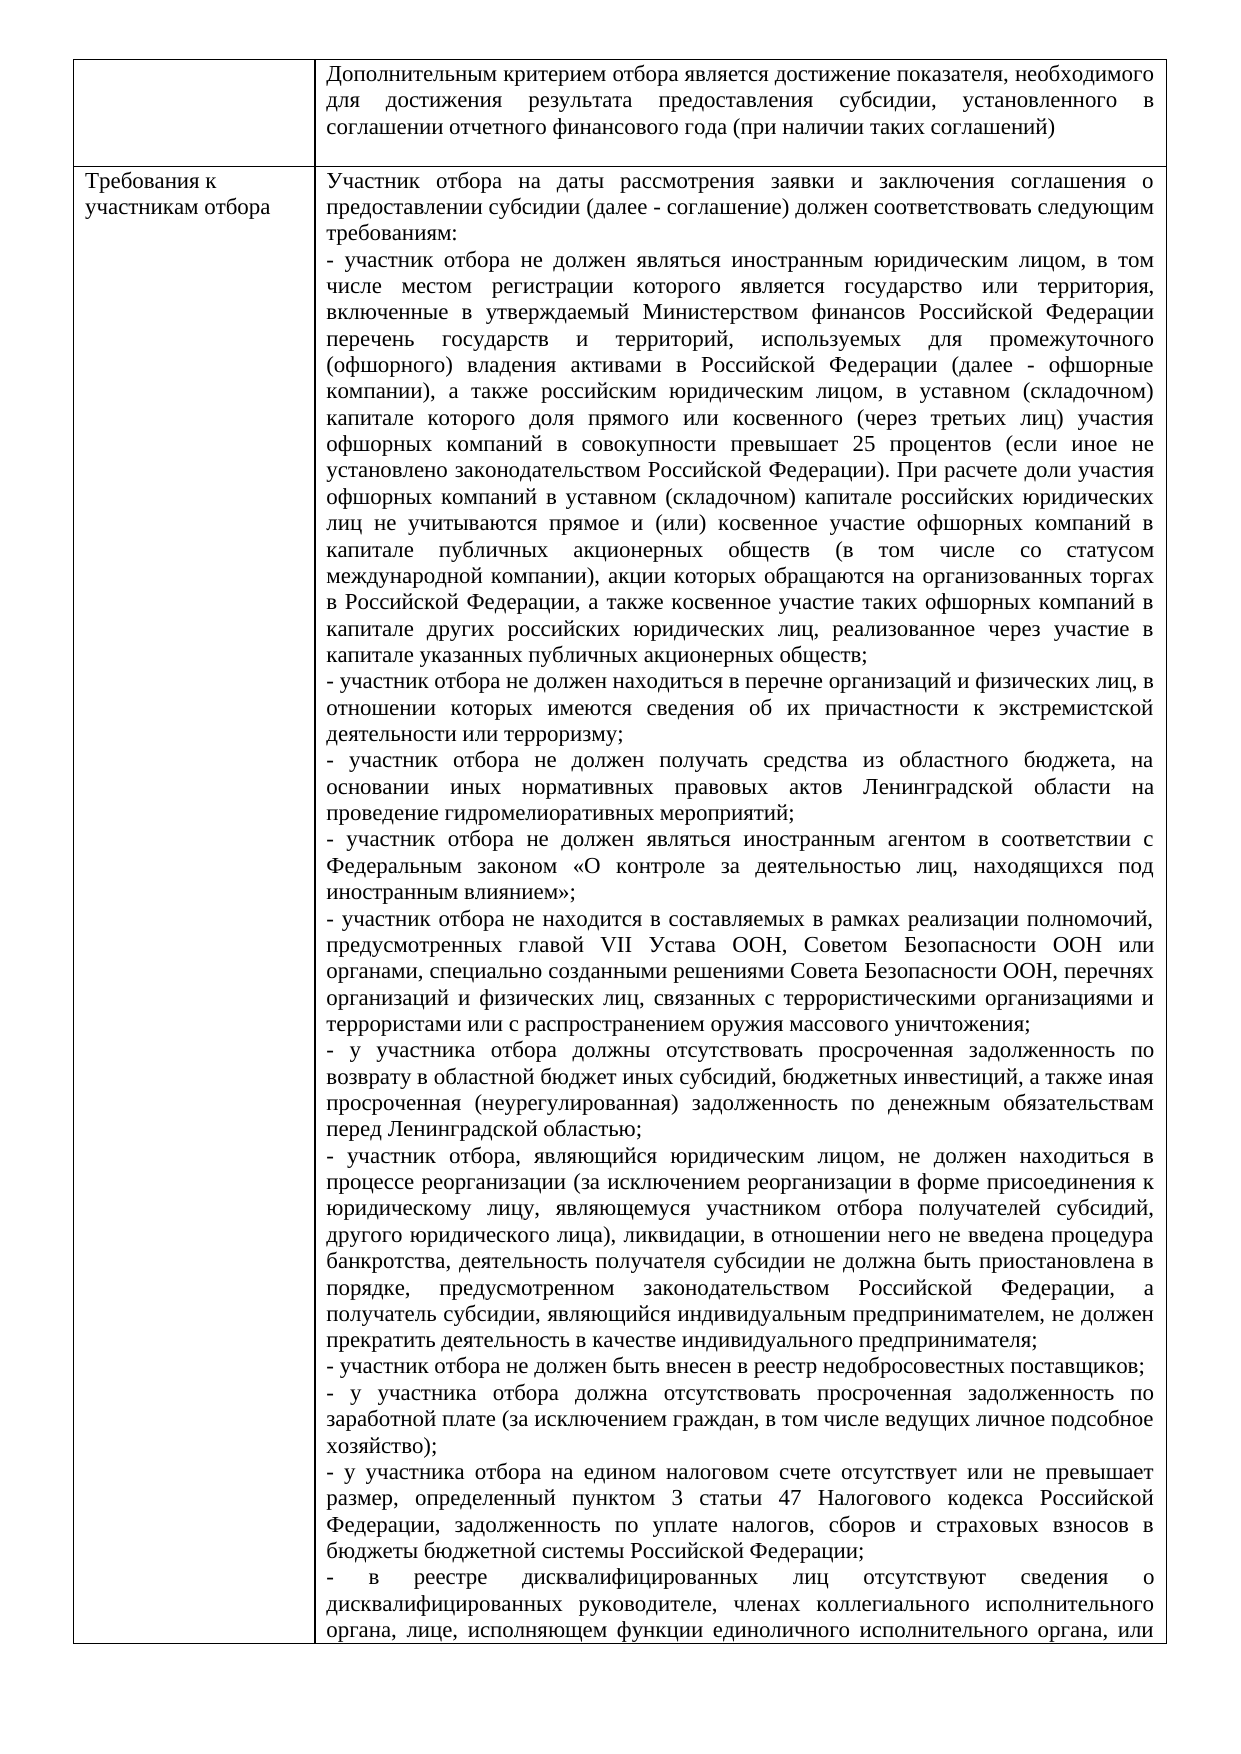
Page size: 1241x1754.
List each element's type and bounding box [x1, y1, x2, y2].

table_cell [74, 60, 314, 166]
table_cell [74, 167, 314, 1642]
table_cell [316, 60, 1166, 166]
table_cell [316, 167, 1166, 1642]
